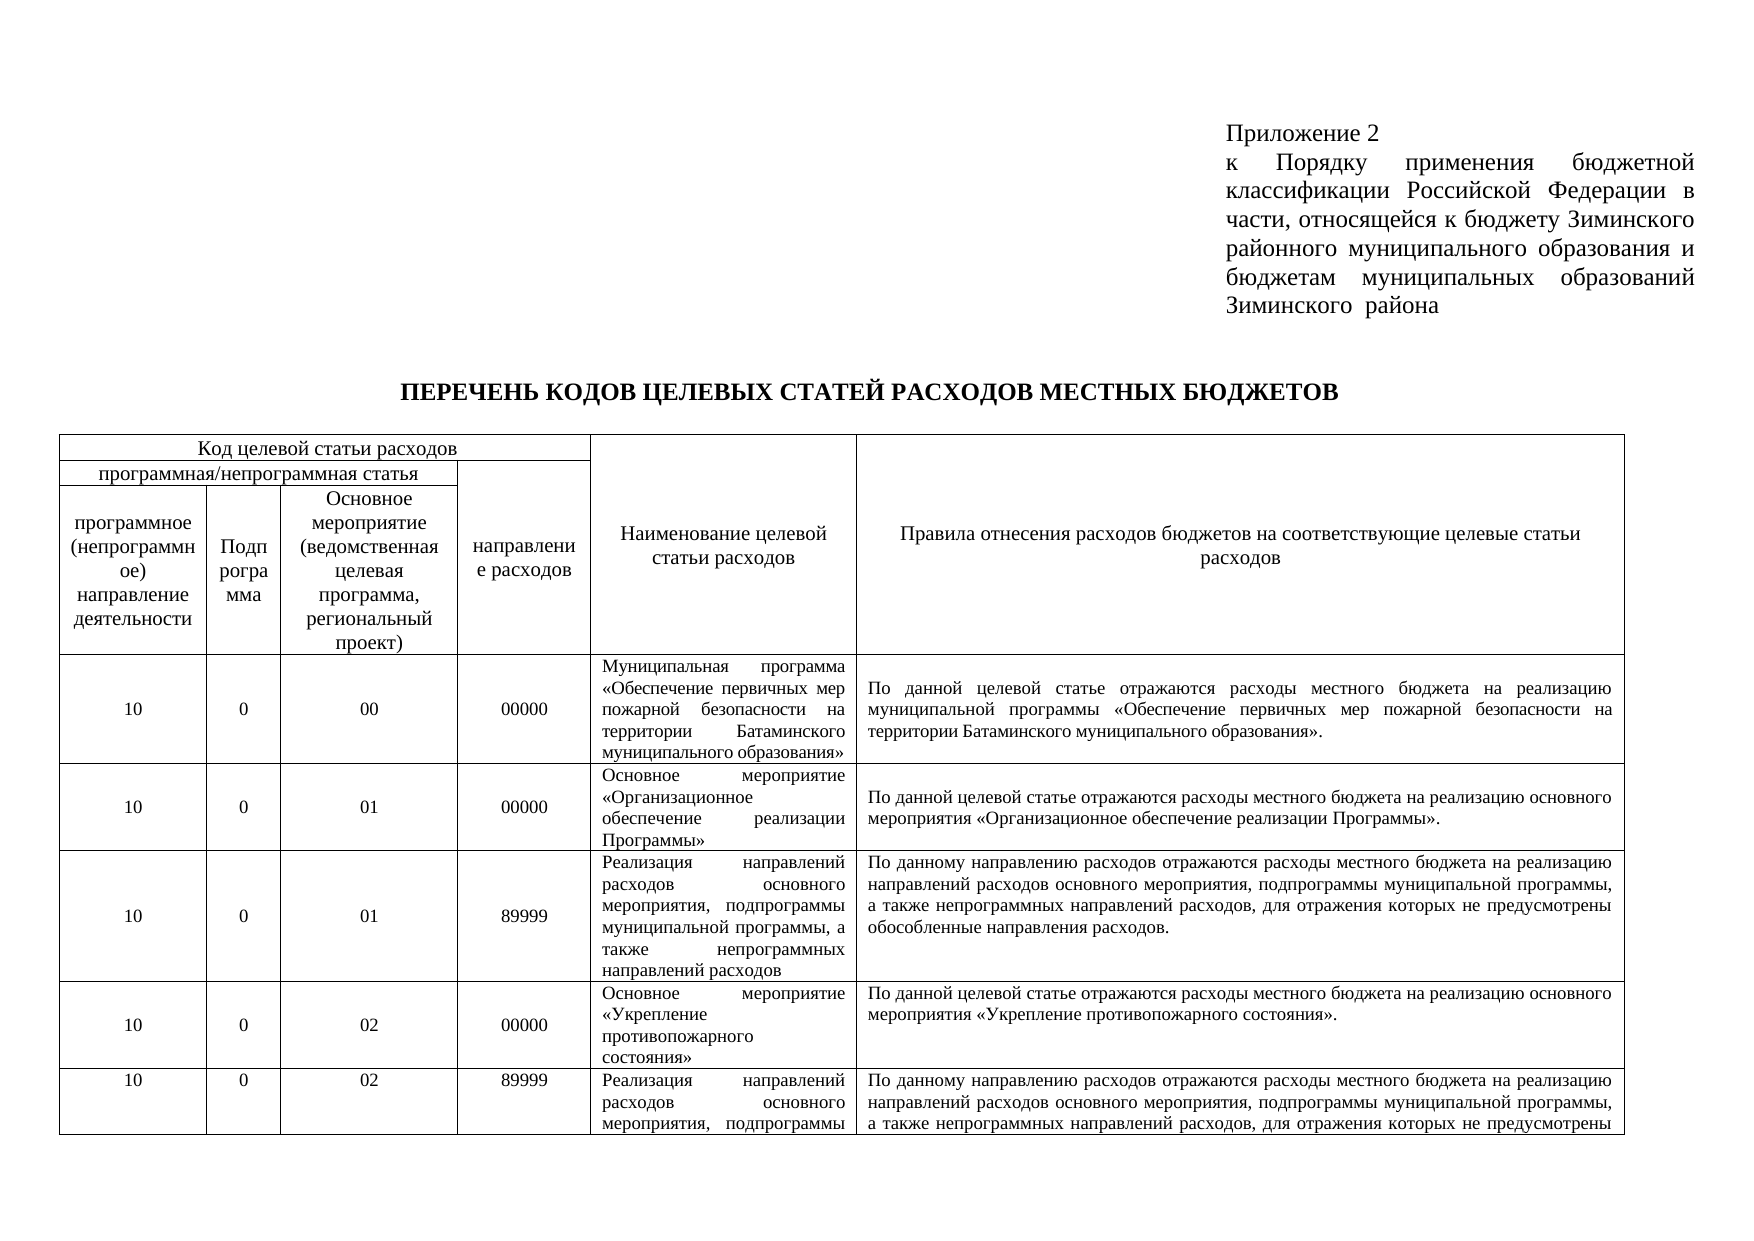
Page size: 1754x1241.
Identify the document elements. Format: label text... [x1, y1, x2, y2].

table_cell 0 [207, 655, 280, 763]
table_cell 02 [281, 982, 457, 1068]
table_header Правила отнесения расходов бюджетов на соответствующие целевые статьи расходов [857, 435, 1624, 654]
table_cell программное (непрограммное) направление деятельности [60, 486, 206, 654]
table_cell Основное мероприятие «Организационное обеспечение реализации Программы» [591, 764, 856, 850]
table_cell Муниципальная программа «Обеспечение первичных мер пожарной безопасности на территории Батаминского муниципального образования» [591, 655, 856, 763]
table_cell Основное мероприятие (ведомственная целевая программа, региональный проект) [281, 486, 457, 654]
table_cell По данной целевой статье отражаются расходы местного бюджета на реализацию основного мероприятия «Организационное обеспечение реализации Программы». [857, 764, 1624, 850]
table_cell Реализация направлений расходов основного мероприятия, подпрограммы муниципальной программы, а также непрограммных направлений расходов [591, 1069, 856, 1134]
table_cell программная/непрограммная статья [60, 461, 457, 484]
table_header Наименование целевой статьи расходов [591, 435, 856, 654]
table_cell 10 [60, 982, 206, 1068]
table_cell 0 [207, 1069, 280, 1134]
table_cell 10 [60, 655, 206, 763]
table_cell 89999 [458, 1069, 590, 1134]
text Приложение 2 [1226, 118, 1695, 147]
table_cell 89999 [458, 851, 590, 981]
table_cell Основное мероприятие «Укрепление противопожарного состояния» [591, 982, 856, 1068]
table_cell 10 [60, 1069, 206, 1134]
table_cell 10 [60, 851, 206, 981]
table_cell 00000 [458, 982, 590, 1068]
table_cell 00000 [458, 655, 590, 763]
table_header Код целевой статьи расходов [60, 435, 590, 459]
table_cell Подпрограмма [207, 486, 280, 654]
text к Порядку применения бюджетной классификации Российской Федерации в части, относящейся к бюджету Зиминского районного муниципального образования и бюджетам муниципальных образований Зиминского района [1226, 147, 1695, 319]
title ПЕРЕЧЕНЬ КОДОВ ЦЕЛЕВЫХ СТАТЕЙ РАСХОДОВ МЕСТНЫХ БЮДЖЕТОВ [44, 377, 1695, 406]
table_cell направление расходов [458, 461, 590, 654]
table_cell 0 [207, 764, 280, 850]
table_cell 02 [281, 1069, 457, 1134]
table_cell 00000 [458, 764, 590, 850]
table_cell 01 [281, 851, 457, 981]
table_cell 0 [207, 982, 280, 1068]
table_cell 00 [281, 655, 457, 763]
table_cell 01 [281, 764, 457, 850]
table_cell 0 [207, 851, 280, 981]
table_cell По данной целевой статье отражаются расходы местного бюджета на реализацию муниципальной программы «Обеспечение первичных мер пожарной безопасности на территории Батаминского муниципального образования». [857, 655, 1624, 763]
table_cell Реализация направлений расходов основного мероприятия, подпрограммы муниципальной программы, а также непрограммных направлений расходов [591, 851, 856, 981]
table_cell 10 [60, 764, 206, 850]
table_cell По данной целевой статье отражаются расходы местного бюджета на реализацию основного мероприятия «Укрепление противопожарного состояния». [857, 982, 1624, 1068]
